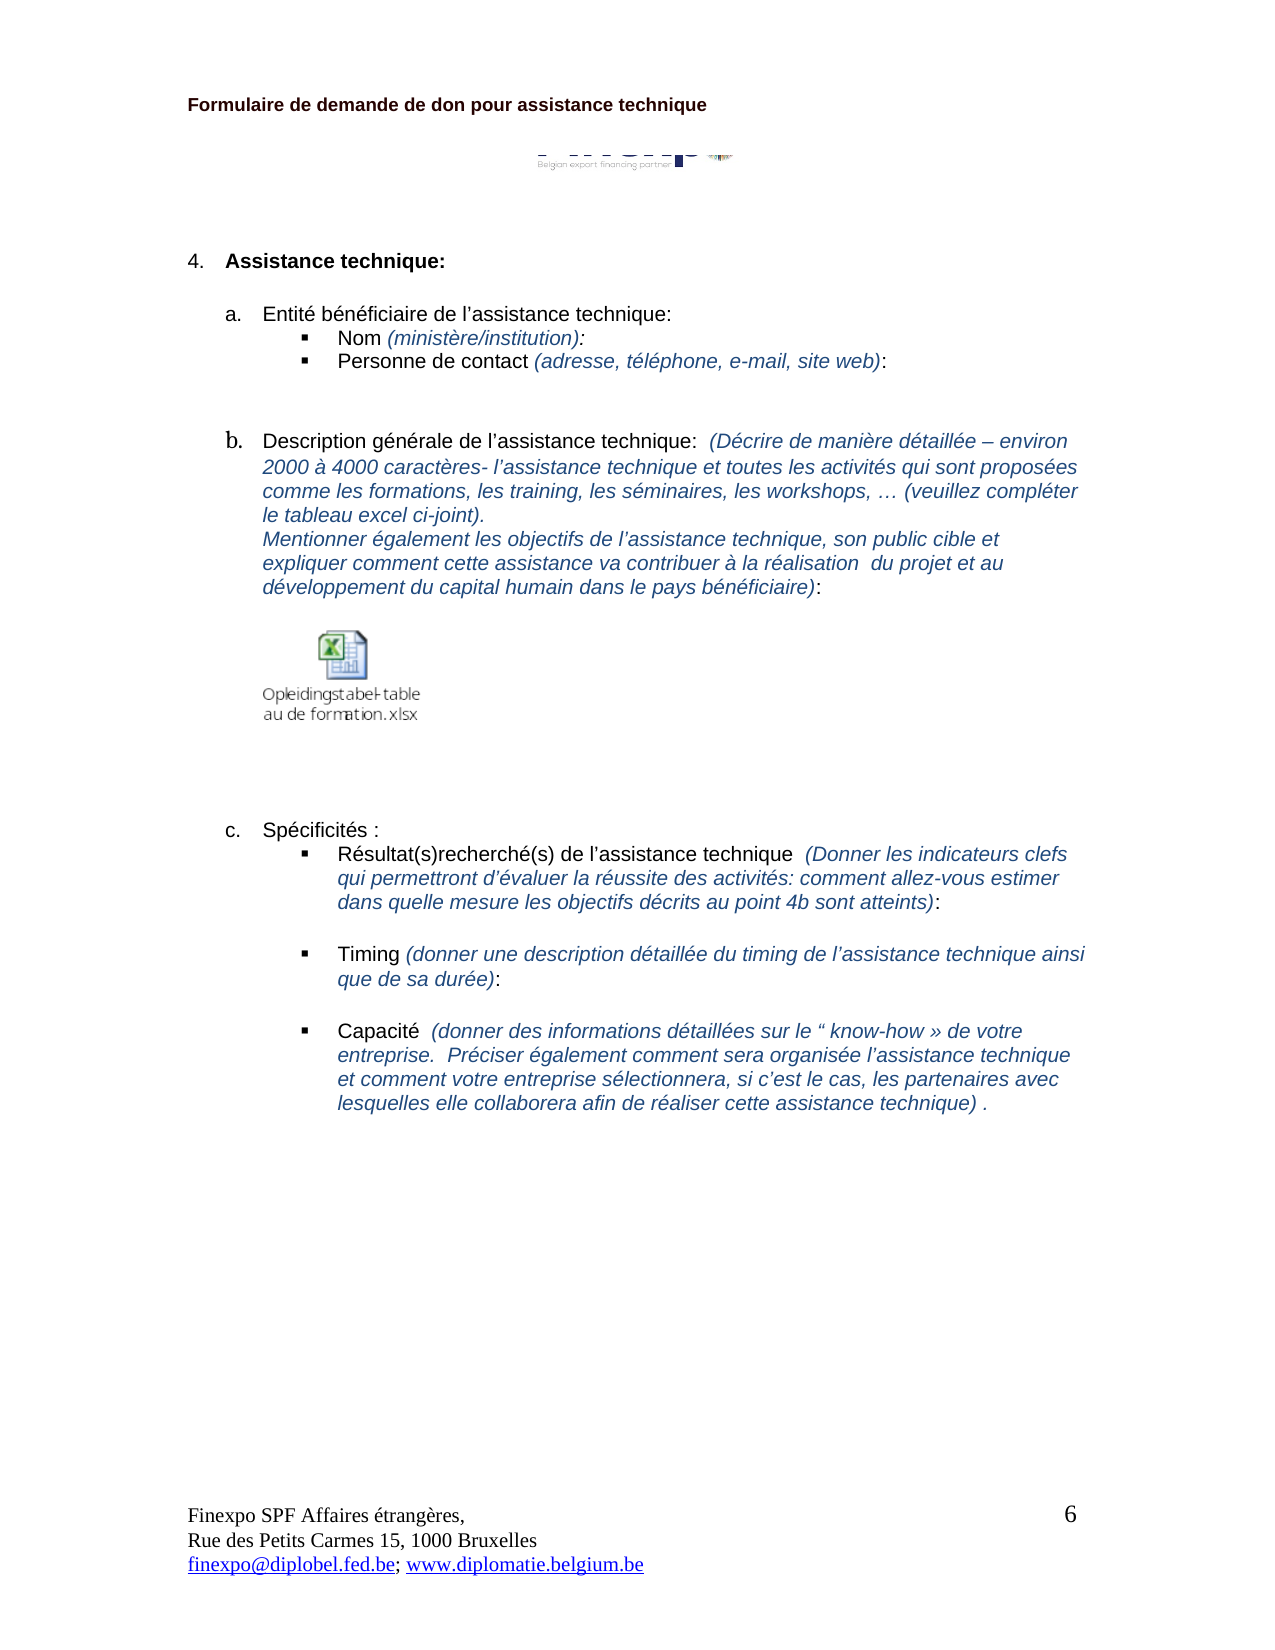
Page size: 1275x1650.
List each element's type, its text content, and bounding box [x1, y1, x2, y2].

list Résultat(s)recherché(s) de l’assistance technique (Donner les indicateurs clefs qui permettront d’évaluer la réussite des activités: comment allez-vous estimer dans quelle mesure les objectifs décrits au point 4b sont atteints): [300, 842, 1088, 942]
list Timing (donner une description détaillée du timing de l’assistance technique ainsi que de sa durée): [300, 942, 1088, 1019]
list Assistance technique: [187, 249, 1088, 301]
picture [510, 155, 765, 194]
list Nom (ministère/institution): [300, 325, 1088, 349]
list Entité bénéficiaire de l’assistance technique: [225, 301, 1088, 325]
list Capacité (donner des informations détaillées sur le “ know-how » de votre entreprise. Préciser également comment sera organisée l’assistance technique et comment votre entreprise sélectionnera, si c’est le cas, les partenaires avec lesquelles elle collaborera afin de réaliser cette assistance technique) . [300, 1019, 1088, 1115]
list Personne de contact (adresse, téléphone, e-mail, site web): [300, 349, 1088, 373]
list Spécificités : [225, 818, 1088, 842]
list Description générale de l’assistance technique: (Décrire de manière détaillée – environ 2000 à 4000 caractères- l’assistance technique et toutes les activités qui sont proposées comme les formations, les training, les séminaires, les workshops, … (veuillez compléter le tableau excel ci-joint). Mentionner également les objectifs de l’assistance technique, son public cible et expliquer comment cette assistance va contribuer à la réalisation du projet et au développement du capital humain dans le pays bénéficiaire): [225, 426, 1088, 599]
